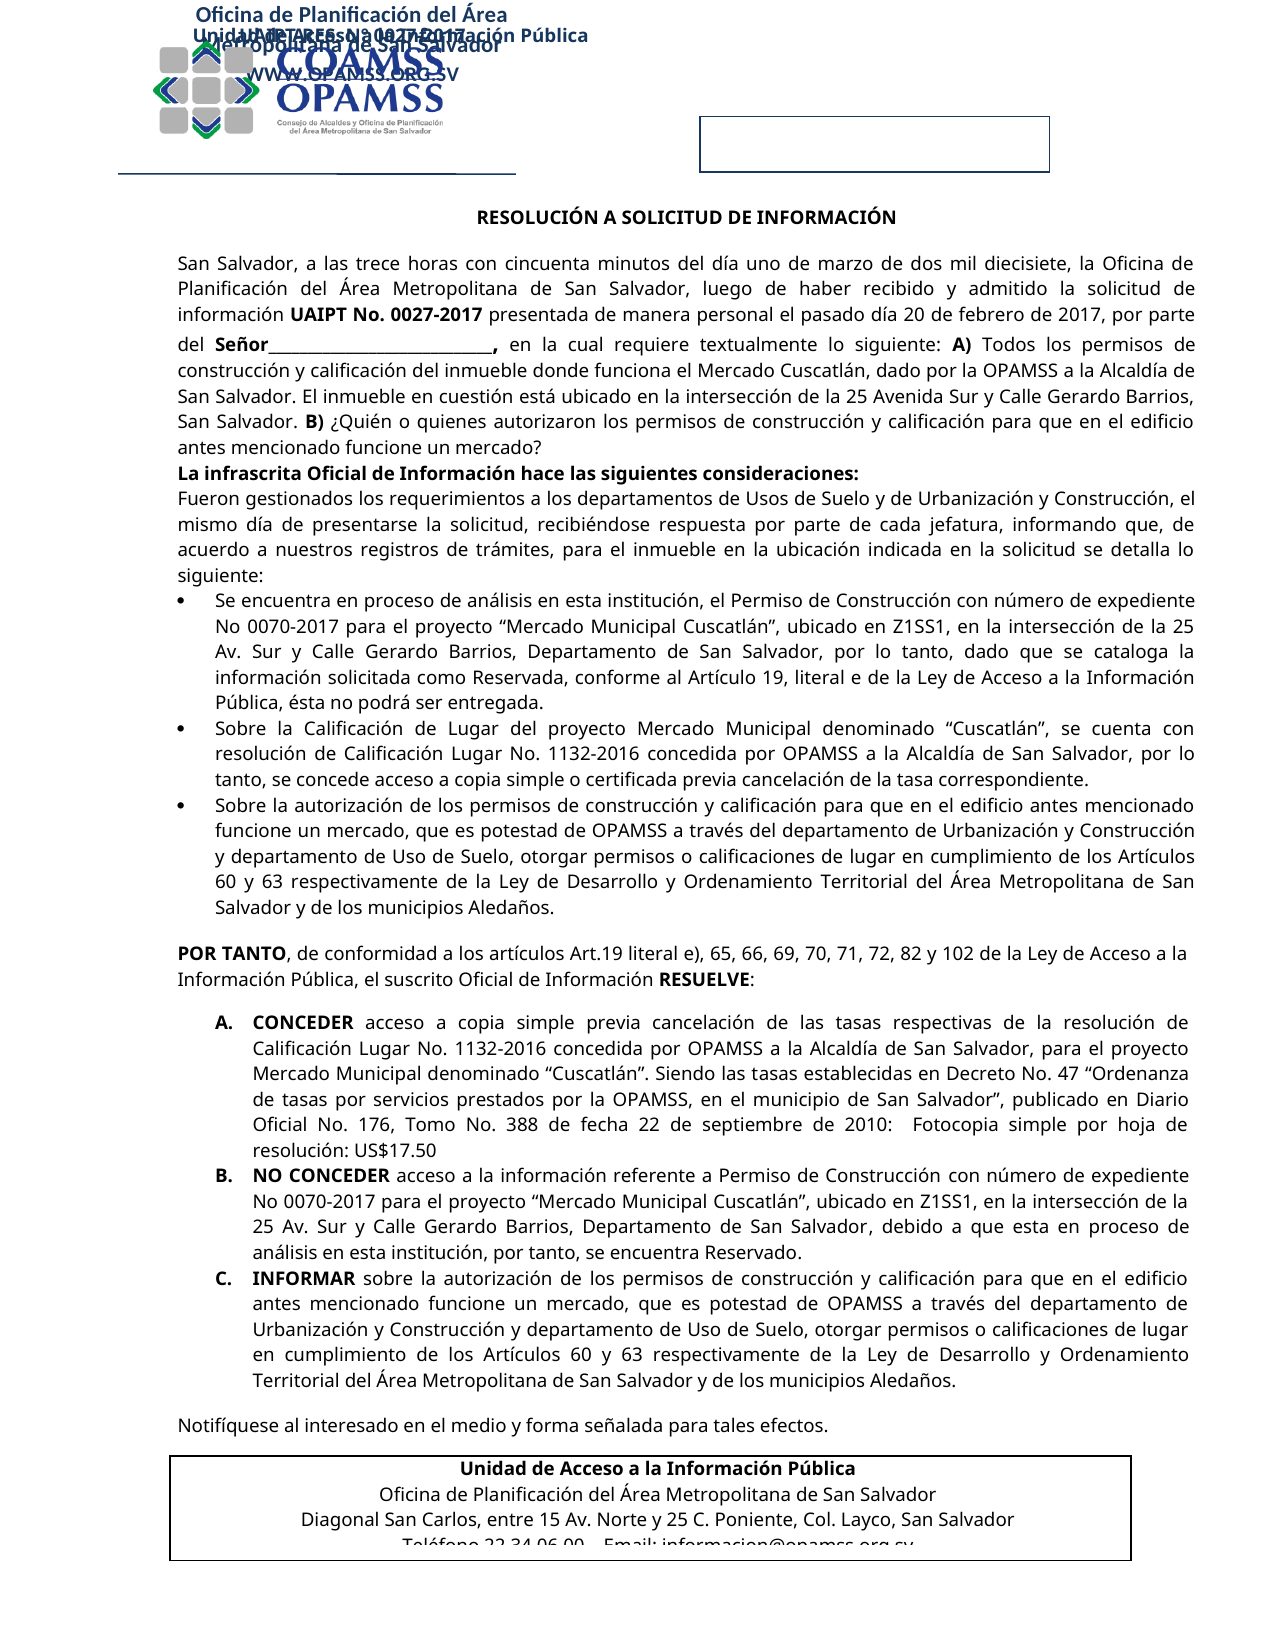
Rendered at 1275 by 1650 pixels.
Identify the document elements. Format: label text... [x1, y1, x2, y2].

list Se encuentra en proceso de análisis en esta institución, el Permiso de Construcción con número de expediente No 0070-2017 para el proyecto “Mercado Municipal Cuscatlán”, ubicado en Z1SS1, en la intersección de la 25 Av. Sur y Calle Gerardo Barrios, Departamento de San Salvador, por lo tanto, dado que se cataloga la información solicitada como Reservada, conforme al Artículo 19, literal e de la Ley de Acceso a la Información Pública, ésta no podrá ser entregada. [177, 587, 1196, 715]
text POR TANTO, de conformidad a los artículos Art.19 literal e), 65, 66, 69, 70, 71, 72, 82 y 102 de la Ley de Acceso a la Información Pública, el suscrito Oficial de Información RESUELVE: [177, 940, 1188, 991]
list NO CONCEDER acceso a la información referente a Permiso de Construcción con número de expediente No 0070-2017 para el proyecto “Mercado Municipal Cuscatlán”, ubicado en Z1SS1, en la intersección de la 25 Av. Sur y Calle Gerardo Barrios, Departamento de San Salvador, debido a que esta en proceso de análisis en esta institución, por tanto, se encuentra Reservado. [215, 1163, 1190, 1265]
text Fueron gestionados los requerimientos a los departamentos de Usos de Suelo y de Urbanización y Construcción, el mismo día de presentarse la solicitud, recibiéndose respuesta por parte de cada jefatura, informando que, de acuerdo a nuestros registros de trámites, para el inmueble en la ubicación indicada en la solicitud se detalla lo siguiente: [177, 485, 1196, 587]
picture [153, 41, 443, 139]
text Notifíquese al interesado en el medio y forma señalada para tales efectos. [177, 1412, 1196, 1438]
list INFORMAR sobre la autorización de los permisos de construcción y calificación para que en el edificio antes mencionado funcione un mercado, que es potestad de OPAMSS a través del departamento de Urbanización y Construcción y departamento de Uso de Suelo, otorgar permisos o calificaciones de lugar en cumplimiento de los Artículos 60 y 63 respectivamente de la Ley de Desarrollo y Ordenamiento Territorial del Área Metropolitana de San Salvador y de los municipios Aledaños. [215, 1265, 1190, 1392]
list Sobre la Calificación de Lugar del proyecto Mercado Municipal denominado “Cuscatlán”, se cuenta con resolución de Calificación Lugar No. 1132-2016 concedida por OPAMSS a la Alcaldía de San Salvador, por lo tanto, se concede acceso a copia simple o certificada previa cancelación de la tasa correspondiente. [177, 715, 1196, 792]
list CONCEDER acceso a copia simple previa cancelación de las tasas respectivas de la resolución de Calificación Lugar No. 1132-2016 concedida por OPAMSS a la Alcaldía de San Salvador, para el proyecto Mercado Municipal denominado “Cuscatlán”. Siendo las tasas establecidas en Decreto No. 47 “Ordenanza de tasas por servicios prestados por la OPAMSS, en el municipio de San Salvador”, publicado en Diario Oficial No. 176, Tomo No. 388 de fecha 22 de septiembre de 2010: Fotocopia simple por hoja de resolución: US$17.50 [215, 1010, 1190, 1163]
text San Salvador, a las trece horas con cincuenta minutos del día uno de marzo de dos mil diecisiete, la Oficina de Planificación del Área Metropolitana de San Salvador, luego de haber recibido y admitido la solicitud de información UAIPT No. 0027-2017 presentada de manera personal el pasado día 20 de febrero de 2017, por parte del Señor_____________________________, en la cual requiere textualmente lo siguiente: A) Todos los permisos de construcción y calificación del inmueble donde funciona el Mercado Cuscatlán, dado por la OPAMSS a la Alcaldía de San Salvador. El inmueble en cuestión está ubicado en la intersección de la 25 Avenida Sur y Calle Gerardo Barrios, San Salvador. B) ¿Quién o quienes autorizaron los permisos de construcción y calificación para que en el edificio antes mencionado funcione un mercado? [177, 250, 1196, 460]
text RESOLUCIÓN A SOLICITUD DE INFORMACIÓN [177, 204, 1196, 230]
text La infrascrita Oficial de Información hace las siguientes consideraciones: [177, 460, 1196, 485]
list Sobre la autorización de los permisos de construcción y calificación para que en el edificio antes mencionado funcione un mercado, que es potestad de OPAMSS a través del departamento de Urbanización y Construcción y departamento de Uso de Suelo, otorgar permisos o calificaciones de lugar en cumplimiento de los Artículos 60 y 63 respectivamente de la Ley de Desarrollo y Ordenamiento Territorial del Área Metropolitana de San Salvador y de los municipios Aledaños. [177, 792, 1196, 920]
